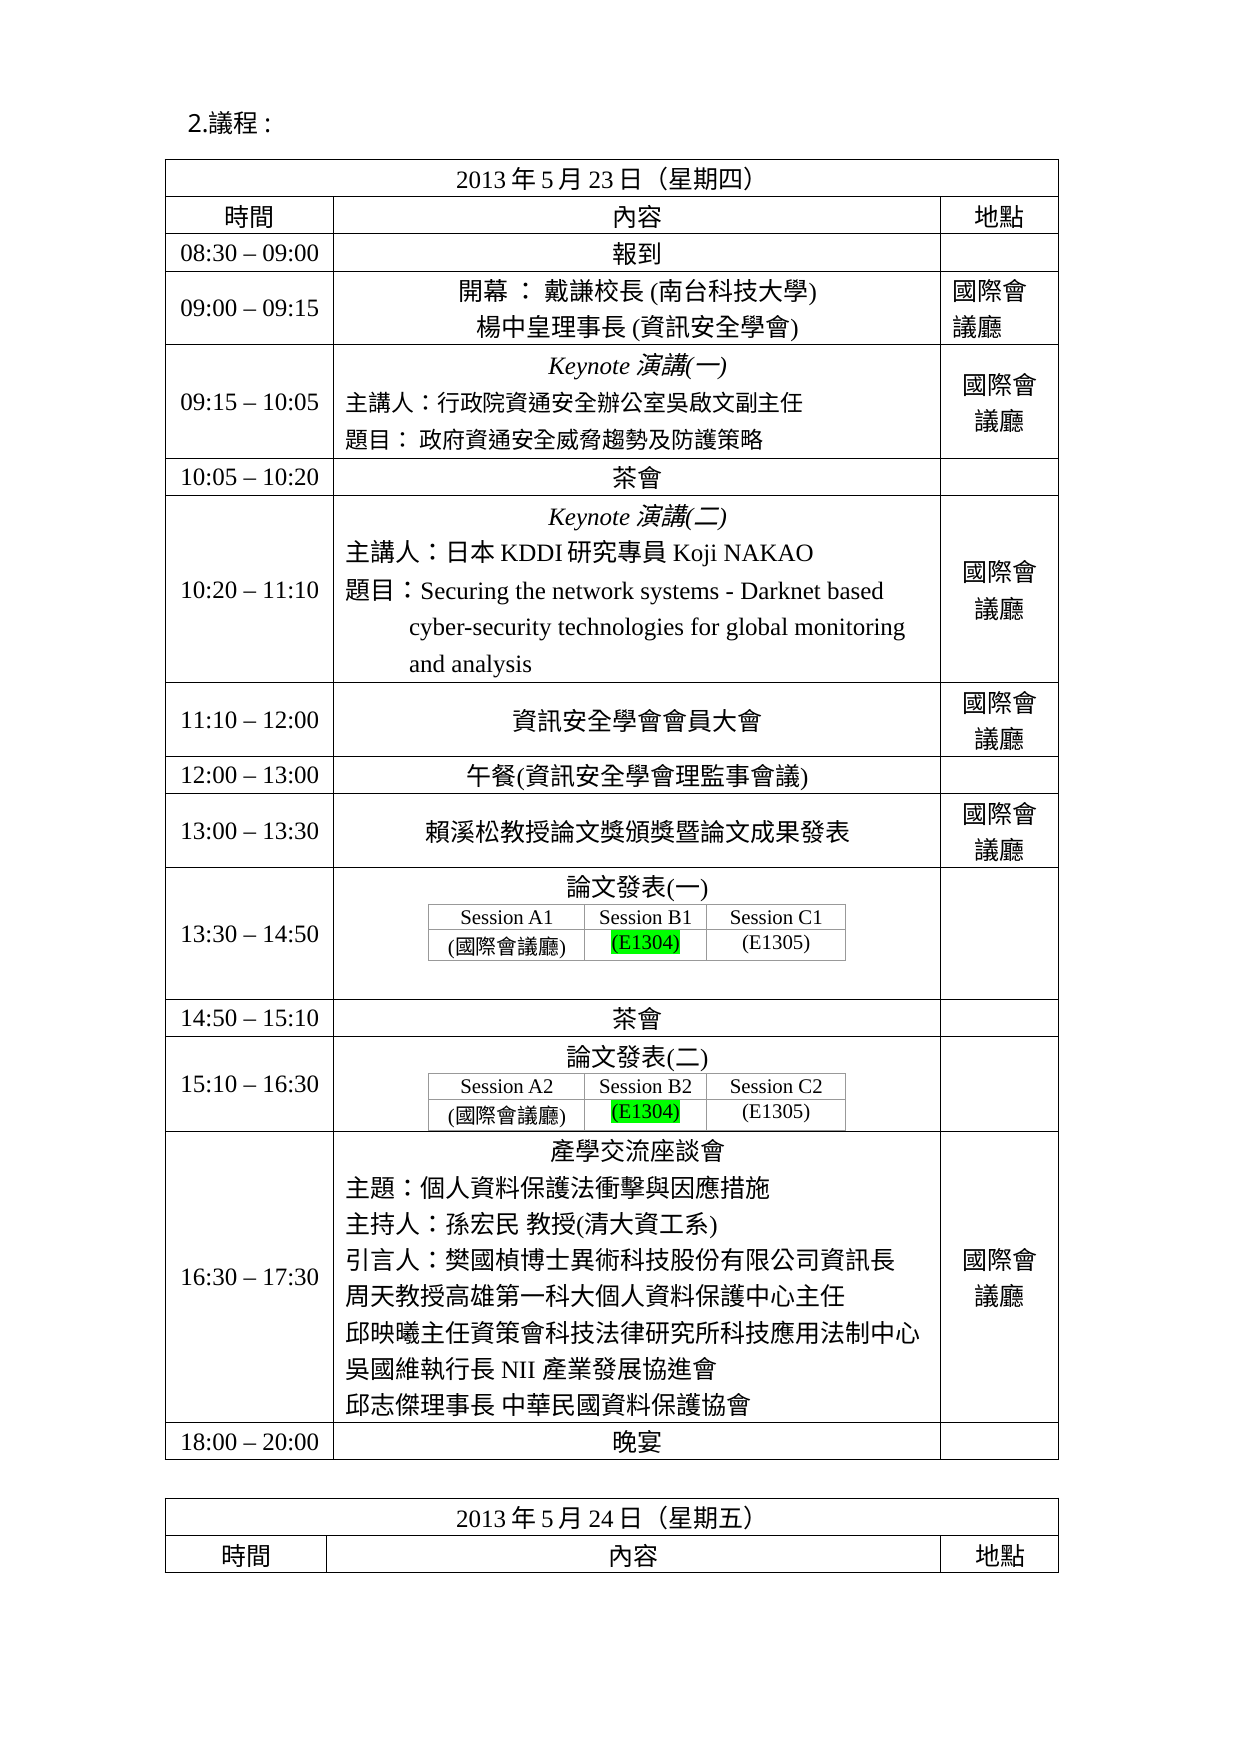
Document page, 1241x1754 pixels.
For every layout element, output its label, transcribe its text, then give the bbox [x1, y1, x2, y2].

table_cell 13:30 – 14:50 [166, 868, 333, 999]
table_cell [941, 1423, 1058, 1459]
table_cell 地點 [941, 197, 1058, 233]
table_cell 內容 [334, 197, 940, 233]
table_cell [941, 1000, 1058, 1036]
table_cell 12:00 – 13:00 [166, 757, 333, 793]
table_cell 18:00 – 20:00 [166, 1423, 333, 1459]
table_cell 時間 [166, 1536, 326, 1572]
table_cell [941, 868, 1058, 999]
table_cell 10:20 – 11:10 [166, 496, 333, 682]
table_cell Keynote演講(一) 主講人：行政院資通安全辦公室吳啟文副主任 題目： 政府資通安全威脅趨勢及防護策略 [334, 345, 940, 458]
table_cell 論文發表(一) [334, 868, 940, 999]
table_cell 茶會 [334, 1000, 940, 1036]
table_cell 09:00 – 09:15 [166, 272, 333, 344]
table_cell 賴溪松教授論文獎頒獎暨論文成果發表 [334, 794, 940, 867]
table_cell 14:50 – 15:10 [166, 1000, 333, 1036]
table_cell Keynote演講(二) 主講人：日本KDDI研究專員Koji NAKAO 題目：Securing the network systems - Darknet based cyber-security technologies for global monitoring and analysis [334, 496, 940, 682]
table_cell 國際會議廳 [941, 496, 1058, 682]
table_cell 10:05 – 10:20 [166, 459, 333, 495]
text 2.議程 : [187, 104, 1053, 140]
table_cell 13:00 – 13:30 [166, 794, 333, 867]
table_cell 國際會議廳 [941, 272, 1058, 344]
table_cell 國際會議廳 [941, 794, 1058, 867]
table_cell [941, 459, 1058, 495]
table_cell 15:10 – 16:30 [166, 1037, 333, 1131]
table_header 2013年5月24日（星期五） [166, 1499, 1058, 1535]
table_cell 內容 [327, 1536, 940, 1572]
table_cell 國際會議廳 [941, 683, 1058, 756]
table_cell 08:30 – 09:00 [166, 234, 333, 271]
table_cell [941, 1037, 1058, 1131]
table_cell 國際會議廳 [941, 1132, 1058, 1422]
table_cell [941, 757, 1058, 793]
table_cell 午餐(資訊安全學會理監事會議) [334, 757, 940, 793]
table_cell 資訊安全學會會員大會 [334, 683, 940, 756]
table_cell 產學交流座談會 主題：個人資料保護法衝擊與因應措施 主持人：孫宏民 教授(清大資工系) 引言人：樊國楨博士異術科技股份有限公司資訊長 周天教授高雄第一科大個人資料保護中心主任 邱映曦主任資策會科技法律研究所科技應用法制中心 吳國維執行長 NII 產業發展協進會 邱志傑理事長 中華民國資料保護協會 [334, 1132, 940, 1422]
table_cell 報到 [334, 234, 940, 271]
table_cell 11:10 – 12:00 [166, 683, 333, 756]
table_header 2013年5月23日（星期四） [166, 160, 1058, 196]
table_cell [941, 234, 1058, 271]
table_cell 時間 [166, 197, 333, 233]
table_cell 地點 [941, 1536, 1058, 1572]
table_cell 國際會議廳 [941, 345, 1058, 458]
table_cell 開幕 ： 戴謙校長 (南台科技大學) 楊中皇理事長 (資訊安全學會) [334, 272, 940, 344]
table_cell 茶會 [334, 459, 940, 495]
table_cell 晚宴 [334, 1423, 940, 1459]
table_cell 09:15 – 10:05 [166, 345, 333, 458]
table_cell 16:30 – 17:30 [166, 1132, 333, 1422]
table_cell 論文發表(二) [334, 1037, 940, 1131]
